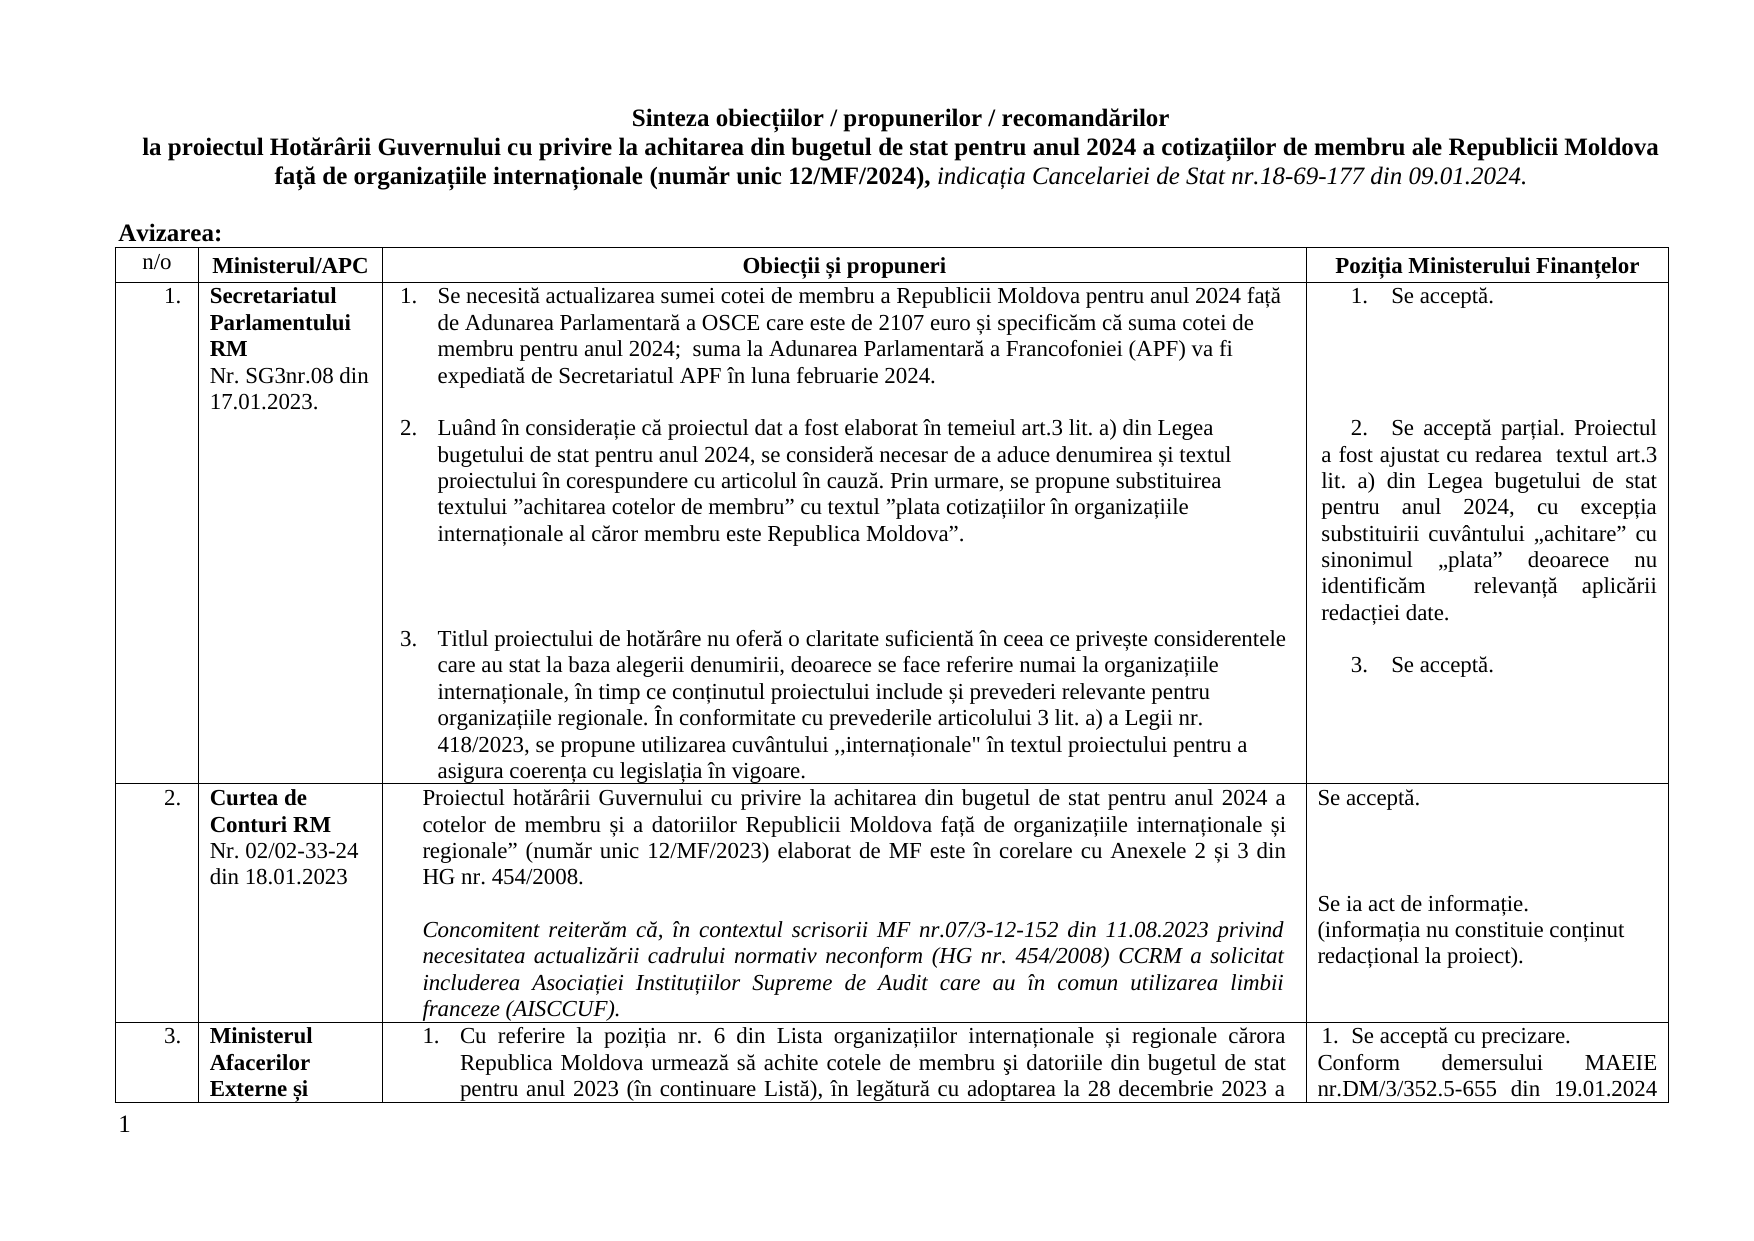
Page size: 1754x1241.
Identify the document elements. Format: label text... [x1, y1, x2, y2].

table_cell Proiectul hotărârii Guvernului cu privire la achitarea din bugetul de stat pentru anul 2024 a cotelor de membru și a datoriilor Republicii Moldova față de organizațiile internaționale și regionale” (număr unic 12/MF/2023) elaborat de MF este în corelare cu Anexele 2 și 3 din HG nr. 454/2008. Concomitent reiterăm că, în contextul scrisorii MF nr.07/3-12-152 din 11.08.2023 privind necesitatea actualizării cadrului normativ neconform (HG nr. 454/2008) CCRM a solicitat includerea Asociației Instituțiilor Supreme de Audit care au în comun utilizarea limbii franceze (AISCCUF). [383, 784, 1306, 1022]
table_cell Se necesită actualizarea sumei cotei de membru a Republicii Moldova pentru anul 2024 față de Adunarea Parlamentară a OSCE care este de 2107 euro și specificăm că suma cotei de membru pentru anul 2024; suma la Adunarea Parlamentară a Francofoniei (APF) va fi expediată de Secretariatul APF în luna februarie 2024. Luând în considerație că proiectul dat a fost elaborat în temeiul art.3 lit. a) din Legea bugetului de stat pentru anul 2024, se consideră necesar de a aduce denumirea și textul proiectului în corespundere cu articolul în cauză. Prin urmare, se propune substituirea textului ”achitarea cotelor de membru” cu textul ”plata cotizațiilor în organizațiile internaționale al căror membru este Republica Moldova”. Titlul proiectului de hotărâre nu oferă o claritate suficientă în ceea ce privește considerentele care au stat la baza alegerii denumirii, deoarece se face referire numai la organizațiile internaționale, în timp ce conținutul proiectului include și prevederi relevante pentru organizațiile regionale. În conformitate cu prevederile articolului 3 lit. a) a Legii nr. 418/2023, se propune utilizarea cuvântului ,,internaționale" în textul proiectului pentru a asigura coerența cu legislația în vigoare. [383, 283, 1306, 783]
text la proiectul Hotărârii Guvernului cu privire la achitarea din bugetul de stat pentru anul 2024 a cotizațiilor de membru ale Republicii Moldova față de organizațiile internaționale (număr unic 12/MF/2024), indicația Cancelariei de Stat nr.18-69-177 din 09.01.2024. [118, 132, 1683, 190]
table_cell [383, 1023, 1306, 1102]
table_header Ministerul/APC [199, 248, 382, 282]
table_cell [116, 784, 198, 1022]
table_cell [116, 283, 198, 783]
table_header n/o [116, 248, 198, 282]
text Sinteza obiecțiilor / propunerilor / recomandărilor [118, 103, 1683, 132]
table_header Obiecții și propuneri [383, 248, 1306, 282]
table_cell [116, 1023, 198, 1102]
table_cell Se acceptă. Se acceptă parțial. Proiectul a fost ajustat cu redarea textul art.3 lit. a) din Legea bugetului de stat pentru anul 2024, cu excepția substituirii cuvântului „achitare” cu sinonimul „plata” deoarece nu identificăm relevanță aplicării redacției date. Se acceptă. [1307, 283, 1668, 783]
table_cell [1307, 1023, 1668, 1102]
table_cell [199, 1023, 382, 1102]
table_cell Curtea de Conturi RM Nr. 02/02-33-24 din 18.01.2023 [199, 784, 382, 1022]
table_cell Se acceptă. Se ia act de informație. (informația nu constituie conținut redacțional la proiect). [1307, 784, 1668, 1022]
table_header Poziția Ministerului Finanțelor [1307, 248, 1668, 282]
text Avizarea: [118, 218, 1683, 247]
table_cell Secretariatul Parlamentului RM Nr. SG3nr.08 din 17.01.2023. [199, 283, 382, 783]
